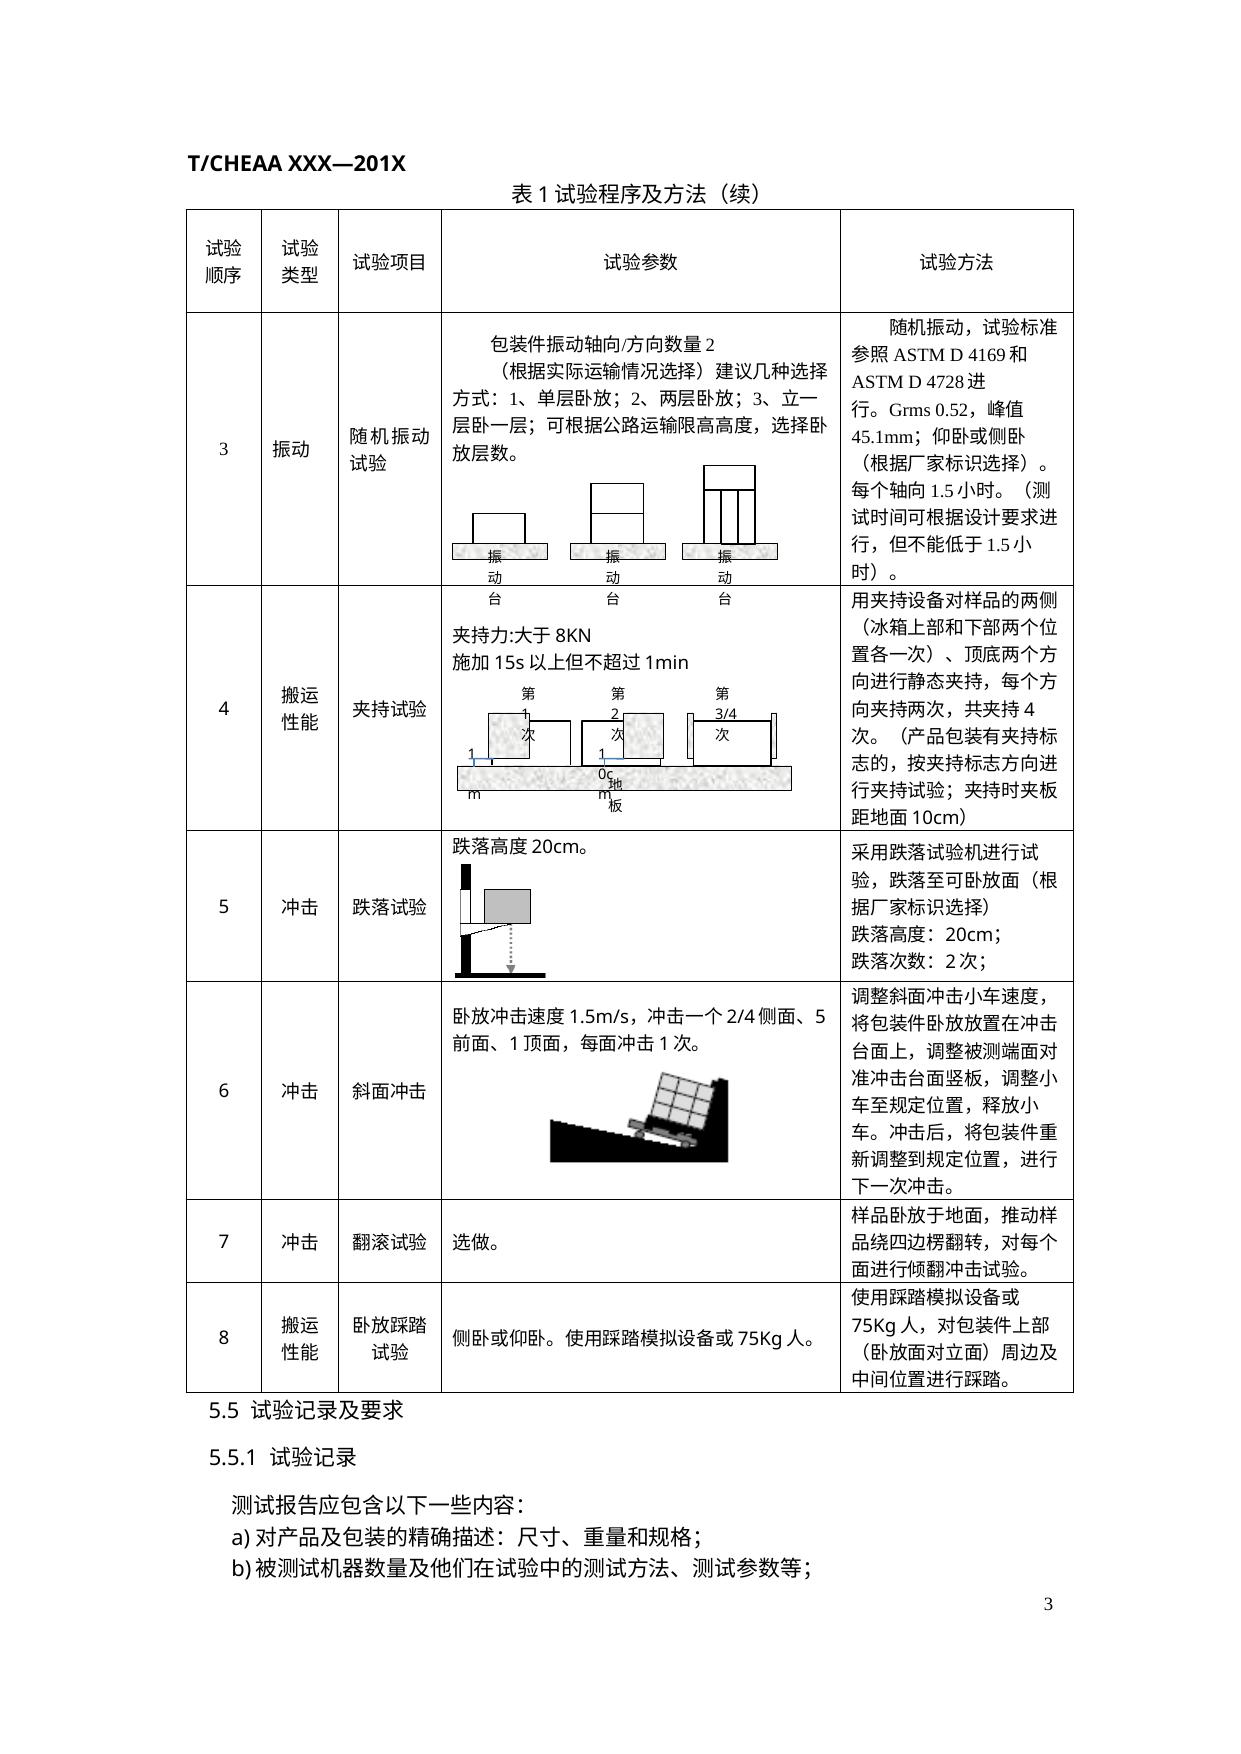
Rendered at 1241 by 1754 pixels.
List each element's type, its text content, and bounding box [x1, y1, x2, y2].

table_header 试验顺序 [187, 210, 261, 312]
subtitle 对产品及包装的精确描述：尺寸、重量和规格； [231, 1520, 1053, 1551]
table_cell 卧放踩踏试验 [339, 1283, 441, 1392]
table_cell 随机振动，试验标准参照 ASTM D 4169和ASTM D 4728进行。Grms 0.52，峰值45.1mm；仰卧或侧卧（根据厂家标识选择）。每个轴向1.5小时。（测试时间可根据设计要求进行，但不能低于1.5小时）。 [841, 313, 1073, 584]
table_cell 侧卧或仰卧。使用踩踏模拟设备或75Kg人。 [442, 1283, 840, 1392]
table_cell 冲击 [262, 1200, 338, 1282]
table_cell 选做。 [442, 1200, 840, 1282]
table_cell 用夹持设备对样品的两侧（冰箱上部和下部两个位置各一次）、顶底两个方向进行静态夹持，每个方向夹持两次，共夹持4次。（产品包装有夹持标志的，按夹持标志方向进行夹持试验；夹持时夹板距地面10cm） [841, 586, 1073, 830]
table_cell 样品卧放于地面，推动样品绕四边楞翻转，对每个面进行倾翻冲击试验。 [841, 1200, 1073, 1282]
table_header 试验类型 [262, 210, 338, 312]
table_cell 7 [187, 1200, 261, 1282]
text 试验记录 [188, 1440, 1053, 1472]
table_cell 夹持试验 [339, 586, 441, 830]
picture [772, 714, 776, 758]
table_cell 8 [187, 1283, 261, 1392]
table_header 试验项目 [339, 210, 441, 312]
table_cell 4 [187, 586, 261, 830]
table_cell 包装件振动轴向/方向数量2 （根据实际运输情况选择）建议几种选择方式：1、单层卧放；2、两层卧放；3、立一层卧一层；可根据公路运输限高高度，选择卧放层数。 [442, 313, 840, 584]
picture [688, 714, 693, 758]
picture [489, 714, 529, 758]
table_cell 斜面冲击 [339, 982, 441, 1199]
table_cell 调整斜面冲击小车速度，将包装件卧放放置在冲击台面上，调整被测端面对准冲击台面竖板，调整小车至规定位置，释放小车。冲击后，将包装件重新调整到规定位置，进行下一次冲击。 [841, 982, 1073, 1199]
text 表1试验程序及方法（续） [187, 177, 1053, 209]
picture [541, 1056, 740, 1180]
table_cell 振动 [262, 313, 338, 584]
subtitle 被测试机器数量及他们在试验中的测试方法、测试参数等； [231, 1551, 1053, 1583]
table_cell 夹持力:大于8KN 施加15s以上但不超过1min [442, 586, 840, 830]
picture [458, 767, 791, 790]
table_header 试验方法 [841, 210, 1073, 312]
picture [624, 714, 663, 758]
table_cell 冲击 [262, 982, 338, 1199]
table_cell 跌落试验 [339, 831, 441, 981]
table_cell 跌落高度20cm。 [442, 831, 840, 981]
table_cell 采用跌落试验机进行试验，跌落至可卧放面（根据厂家标识选择） 跌落高度：20cm； 跌落次数：2次； [841, 831, 1073, 981]
table_cell 搬运 性能 [262, 586, 338, 830]
table_cell 翻滚试验 [339, 1200, 441, 1282]
picture [622, 712, 664, 757]
table_header 试验参数 [442, 210, 840, 312]
table_cell 随机振动试验 [339, 313, 441, 584]
table_cell 冲击 [262, 831, 338, 981]
table_cell 卧放冲击速度1.5m/s，冲击一个2/4侧面、5前面、1顶面，每面冲击1次。 [442, 982, 840, 1199]
table_cell 使用踩踏模拟设备或75Kg人，对包装件上部（卧放面对立面）周边及中间位置进行踩踏。 [841, 1283, 1073, 1392]
picture [571, 544, 665, 559]
table_cell 搬运性能 [262, 1283, 338, 1392]
text 试验记录及要求 [187, 1393, 1053, 1424]
text 测试报告应包含以下一些内容： [187, 1488, 1053, 1520]
table_cell 3 [187, 313, 261, 584]
table_cell 5 [187, 831, 261, 981]
picture [683, 544, 777, 559]
table_cell 6 [187, 982, 261, 1199]
picture [453, 544, 547, 559]
picture [452, 858, 559, 981]
